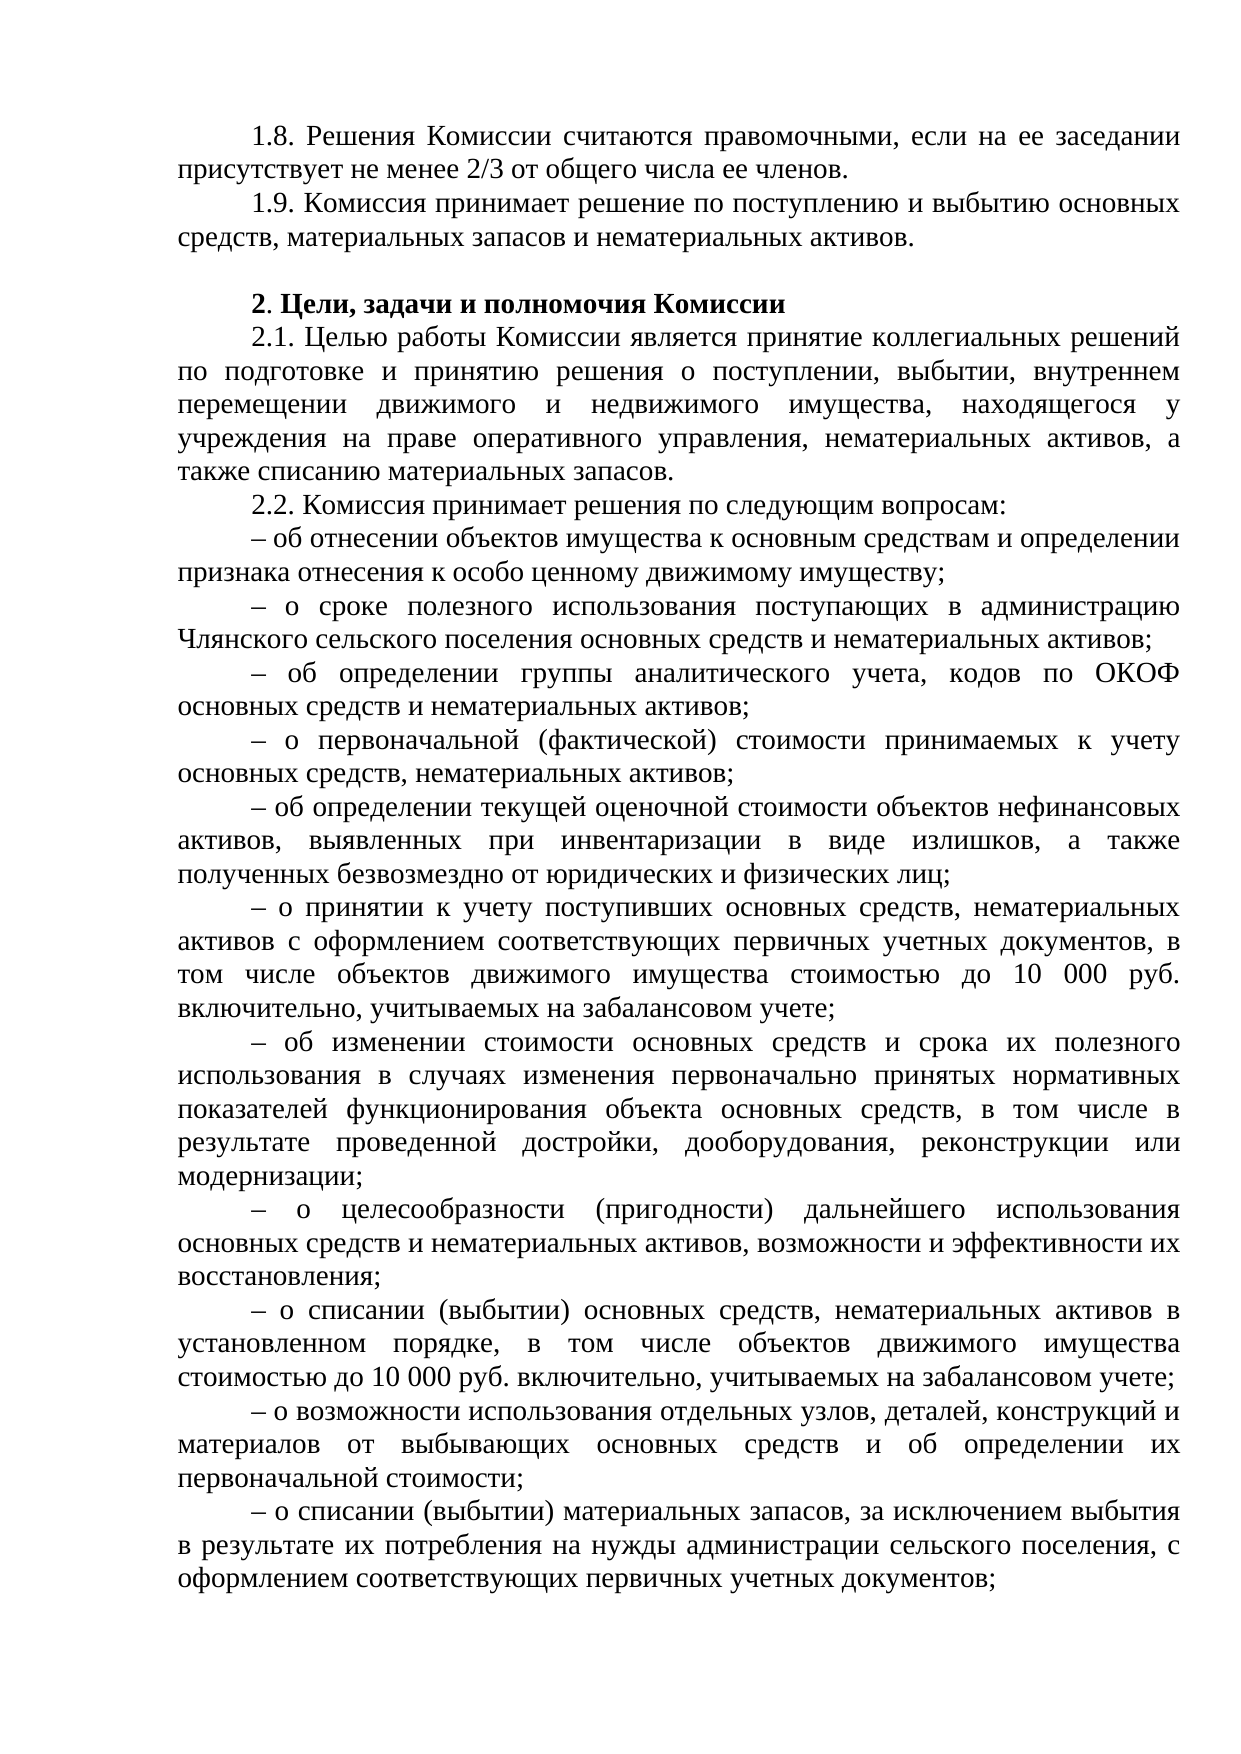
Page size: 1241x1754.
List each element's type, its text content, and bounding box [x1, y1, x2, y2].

text – о сроке полезного использования поступающих в администрацию Члянского сельского поселения основных средств и нематериальных активов; [177, 588, 1181, 655]
text 2.2. Комиссия принимает решения по следующим вопросам: [177, 487, 1181, 521]
text 2.1. Целью работы Комиссии является принятие коллегиальных решений по подготовке и принятию решения о поступлении, выбытии, внутреннем перемещении движимого и недвижимого имущества, находящегося у учреждения на праве оперативного управления, нематериальных активов, а также списанию материальных запасов. [177, 319, 1181, 487]
text – о возможности использования отдельных узлов, деталей, конструкций и материалов от выбывающих основных средств и об определении их первоначальной стоимости; [177, 1393, 1181, 1493]
text 1.8. Решения Комиссии считаются правомочными, если на ее заседании присутствует не менее 2/3 от общего числа ее членов. [177, 118, 1181, 185]
text – об определении группы аналитического учета, кодов по ОКОФ основных средств и нематериальных активов; [177, 655, 1181, 722]
text – об определении текущей оценочной стоимости объектов нефинансовых активов, выявленных при инвентаризации в виде излишков, а также полученных безвозмездно от юридических и физических лиц; [177, 789, 1181, 889]
text – о первоначальной (фактической) стоимости принимаемых к учету основных средств, нематериальных активов; [177, 722, 1181, 789]
text – о списании (выбытии) основных средств, нематериальных активов в установленном порядке, в том числе объектов движимого имущества стоимостью до 10 000 руб. включительно, учитываемых на забалансовом учете; [177, 1292, 1181, 1393]
text – о принятии к учету поступивших основных средств, нематериальных активов с оформлением соответствующих первичных учетных документов, в том числе объектов движимого имущества стоимостью до 10 000 руб. включительно, учитываемых на забалансовом учете; [177, 889, 1181, 1024]
text – о списании (выбытии) материальных запасов, за исключением выбытия в результате их потребления на нужды администрации сельского поселения, с оформлением соответствующих первичных учетных документов; [177, 1493, 1181, 1594]
text – об изменении стоимости основных средств и срока их полезного использования в случаях изменения первоначально принятых нормативных показателей функционирования объекта основных средств, в том числе в результате проведенной достройки, дооборудования, реконструкции или модернизации; [177, 1024, 1181, 1191]
text – о целесообразности (пригодности) дальнейшего использования основных средств и нематериальных активов, возможности и эффективности их восстановления; [177, 1191, 1181, 1292]
text 2. Цели, задачи и полномочия Комиссии [177, 286, 1181, 319]
text 1.9. Комиссия принимает решение по поступлению и выбытию основных средств, материальных запасов и нематериальных активов. [177, 185, 1181, 252]
text – об отнесении объектов имущества к основным средствам и определении признака отнесения к особо ценному движимому имуществу; [177, 521, 1181, 588]
